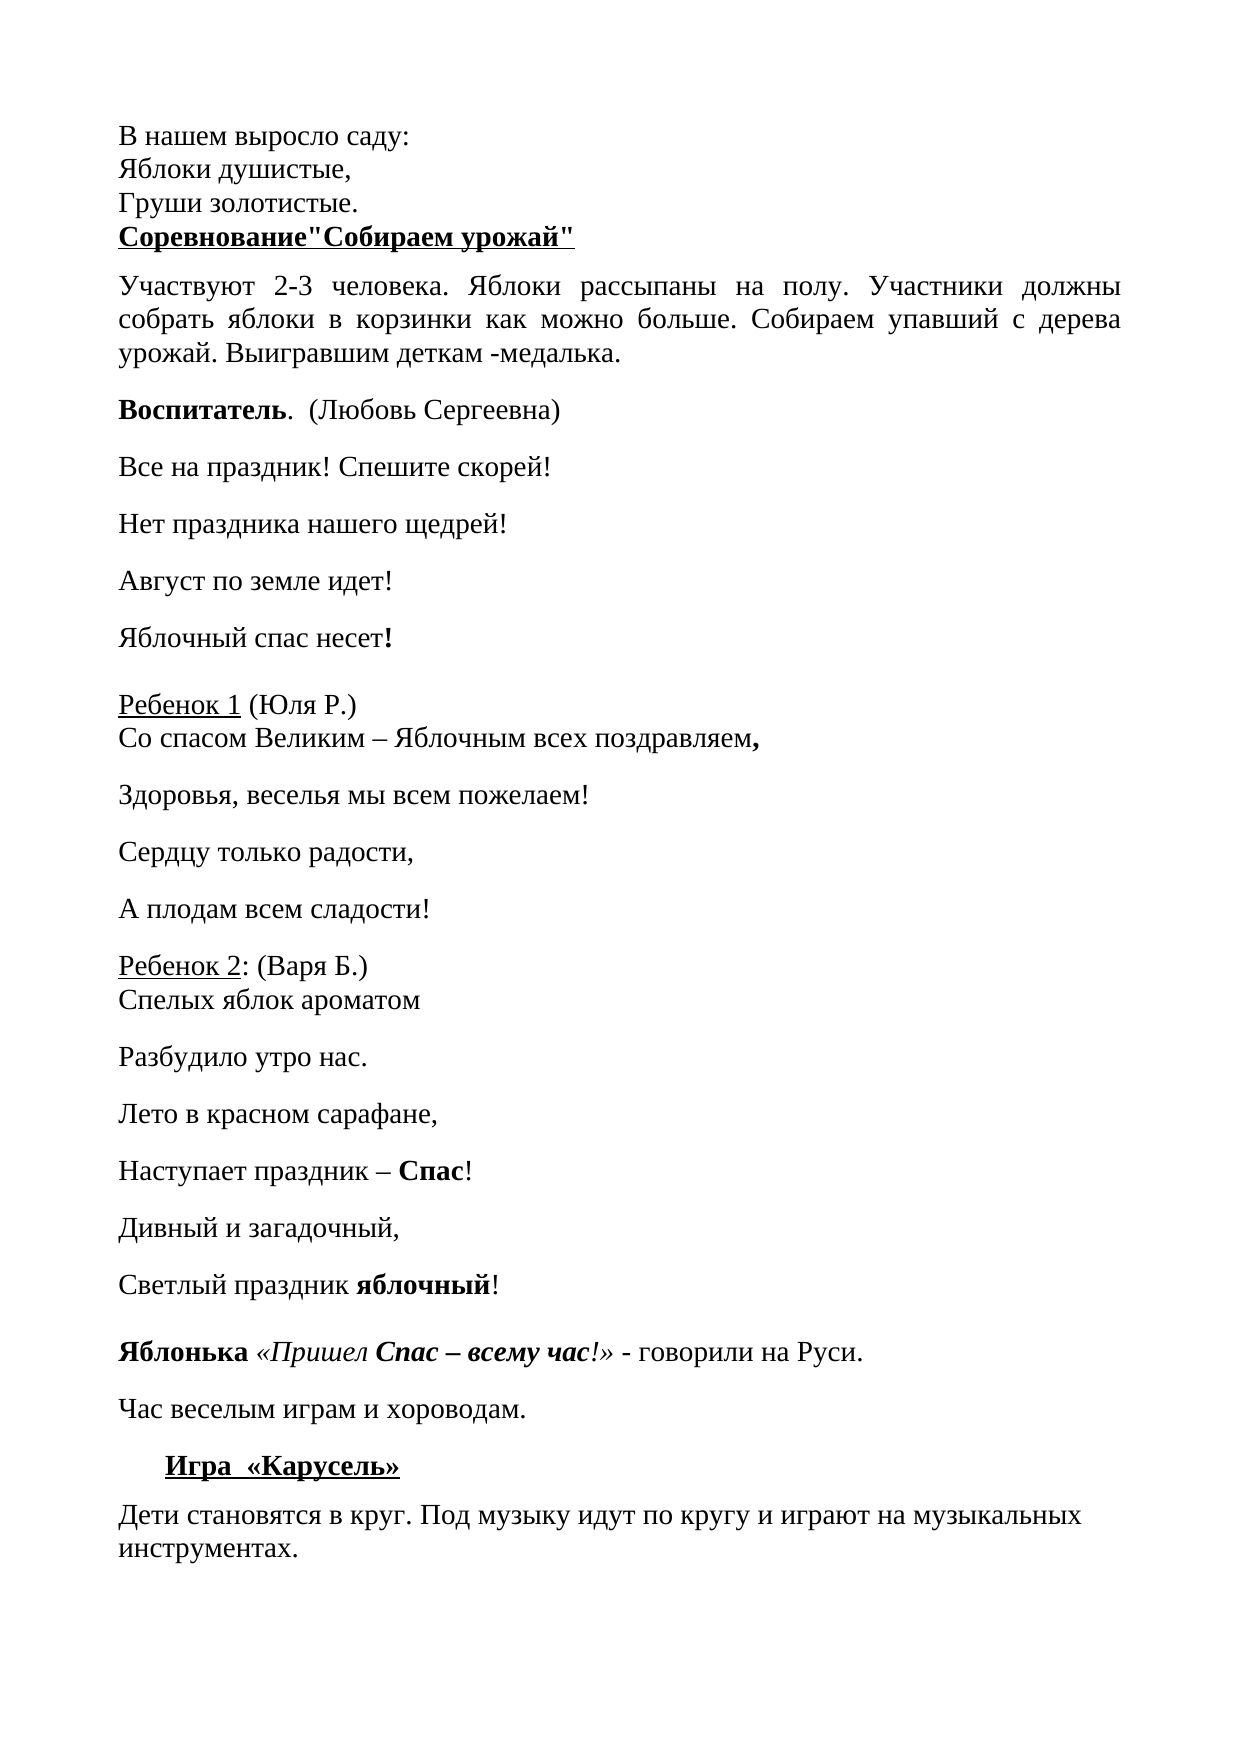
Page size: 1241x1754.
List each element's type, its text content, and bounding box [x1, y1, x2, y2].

text Наступает праздник – Спас! [118, 1153, 1122, 1186]
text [118, 118, 1122, 219]
text Со спасом Великим – Яблочным всех поздравляем, [118, 721, 1122, 754]
text Здоровья, веселья мы всем пожелаем! [118, 777, 1122, 811]
text Яблочный спас несет! [118, 620, 1122, 653]
text Дивный и загадочный, [118, 1210, 1122, 1243]
text Ребенок 1 (Юля Р.) [118, 687, 1122, 721]
text Соревнование"Собираем урожай" [118, 219, 1122, 252]
text Воспитатель. (Любовь Сергеевна) [118, 392, 1122, 426]
text Все на праздник! Спешите скорей! [118, 449, 1122, 482]
text Час веселым играм и хороводам. [118, 1391, 1122, 1424]
text Ребенок 2: (Варя Б.) [118, 948, 1122, 982]
text Спелых яблок ароматом [118, 982, 1122, 1016]
text Игра «Карусель» [165, 1448, 1122, 1481]
text Яблонька «Пришел Спас – всему час!» - говорили на Руси. [118, 1334, 1122, 1367]
text Разбудило утро нас. [118, 1039, 1122, 1072]
text Нет праздника нашего щедрей! [118, 506, 1122, 539]
text Сердцу только радости, [118, 834, 1122, 868]
text Участвуют 2-3 человека. Яблоки рассыпаны на полу. Участники должны собрать яблоки в корзинки как можно больше. Собираем упавший с дерева урожай. Выигравшим деткам -медалька. [118, 268, 1122, 368]
text Лето в красном сарафане, [118, 1096, 1122, 1129]
text Август по земле идет! [118, 563, 1122, 596]
text А плодам всем сладости! [118, 891, 1122, 925]
text Дети становятся в круг. Под музыку идут по кругу и играют на музыкальных инструментах. [118, 1497, 1122, 1564]
text Светлый праздник яблочный! [118, 1267, 1122, 1300]
